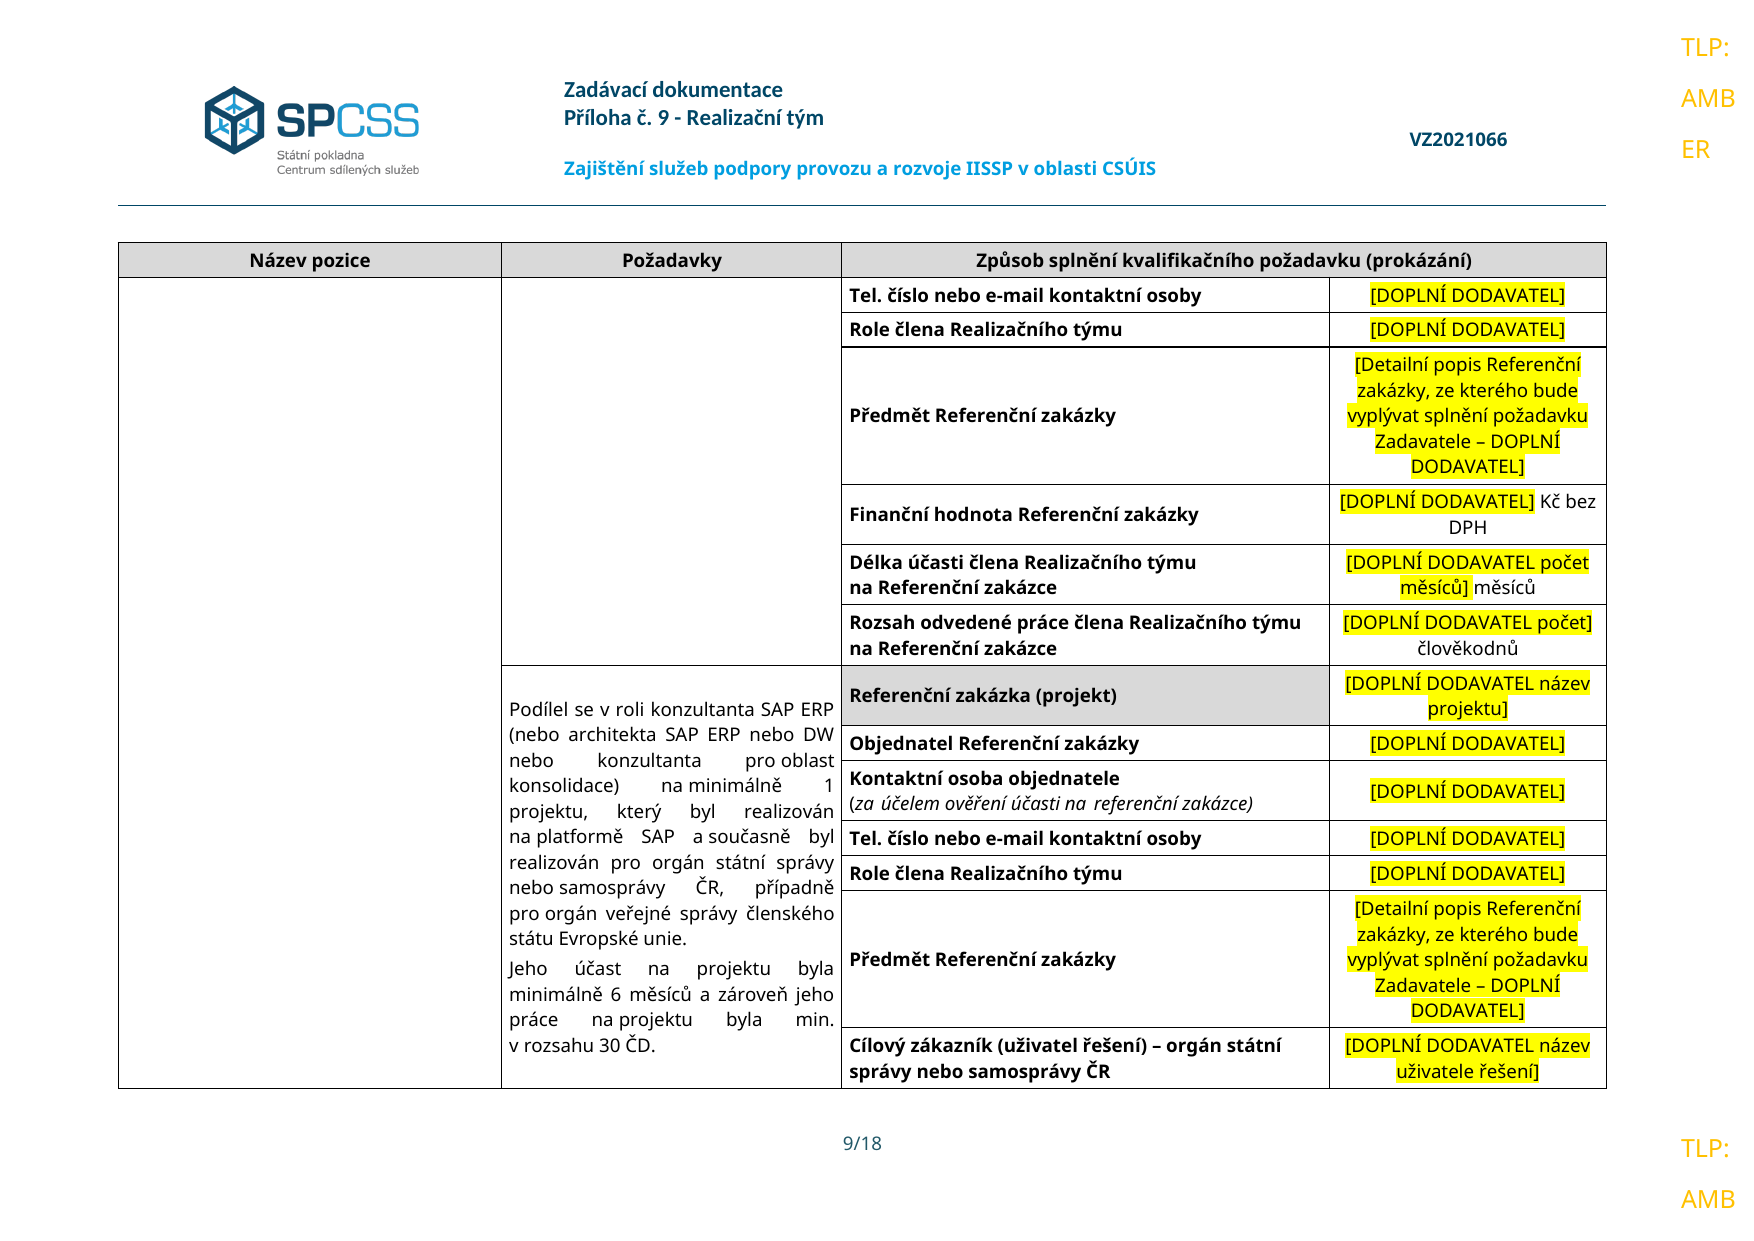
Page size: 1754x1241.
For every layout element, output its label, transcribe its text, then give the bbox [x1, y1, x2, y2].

table_cell Tel. číslo nebo e-mail kontaktní osoby [842, 821, 1329, 855]
table_cell [Detailní popis Referenční zakázky, ze kterého bude vyplývat splnění požadavku Zadavatele – DOPLNÍ DODAVATEL] [1330, 348, 1606, 483]
table_cell [DOPLNÍ DODAVATEL počet] člověkodnů [1330, 605, 1606, 665]
table_cell Finanční hodnota Referenční zakázky [842, 485, 1329, 544]
picture [204, 86, 419, 176]
table_cell [DOPLNÍ DODAVATEL název uživatele řešení] [1330, 1028, 1606, 1088]
table_header Název pozice [119, 243, 501, 277]
table_cell [DOPLNÍ DODAVATEL] [1330, 313, 1606, 346]
table_cell Rozsah odvedené práce člena Realizačního týmu na Referenční zakázce [842, 605, 1329, 665]
table_cell Cílový zákazník (uživatel řešení) – orgán státní správy nebo samosprávy ČR [842, 1028, 1329, 1088]
table_cell Předmět Referenční zakázky [842, 891, 1329, 1027]
table_cell Role člena Realizačního týmu [842, 313, 1329, 346]
table_cell Podílel se v roli konzultanta SAP ERP (nebo architekta SAP ERP nebo DW nebo konzultanta pro oblast konsolidace) na minimálně 1 projektu, který byl realizován na platformě SAP a současně byl realizován pro orgán státní správy nebo samosprávy ČR, případně pro orgán veřejné správy členského státu Evropské unie. Jeho účast na projektu byla minimálně 6 měsíců a zároveň jeho práce na projektu byla min. v rozsahu 30 ČD. [502, 666, 841, 1088]
table_cell [DOPLNÍ DODAVATEL] [1330, 726, 1606, 760]
table_header Způsob splnění kvalifikačního požadavku (prokázání) [842, 243, 1606, 277]
table_cell [DOPLNÍ DODAVATEL] [1330, 821, 1606, 855]
table_cell Tel. číslo nebo e-mail kontaktní osoby [842, 278, 1329, 312]
table_cell [Detailní popis Referenční zakázky, ze kterého bude vyplývat splnění požadavku Zadavatele – DOPLNÍ DODAVATEL] [1330, 891, 1606, 1027]
table_cell [DOPLNÍ DODAVATEL počet měsíců] měsíců [1330, 545, 1606, 604]
table_cell [DOPLNÍ DODAVATEL] [1330, 761, 1606, 820]
table_cell Kontaktní osoba objednatele (za účelem ověření účasti na referenční zakázce) [842, 761, 1329, 820]
table_cell Délka účasti člena Realizačního týmu na Referenční zakázce [842, 545, 1329, 604]
table_cell Role člena Realizačního týmu [842, 856, 1329, 890]
table_header Požadavky [502, 243, 841, 277]
table_cell [DOPLNÍ DODAVATEL] [1330, 856, 1606, 890]
table_cell [DOPLNÍ DODAVATEL] [1330, 278, 1606, 312]
table_cell Předmět Referenční zakázky [842, 348, 1329, 483]
table_cell [DOPLNÍ DODAVATEL název projektu] [1330, 666, 1606, 725]
table_cell [DOPLNÍ DODAVATEL] Kč bez DPH [1330, 485, 1606, 544]
table_cell Objednatel Referenční zakázky [842, 726, 1329, 760]
table_cell Referenční zakázka (projekt) [842, 666, 1329, 725]
